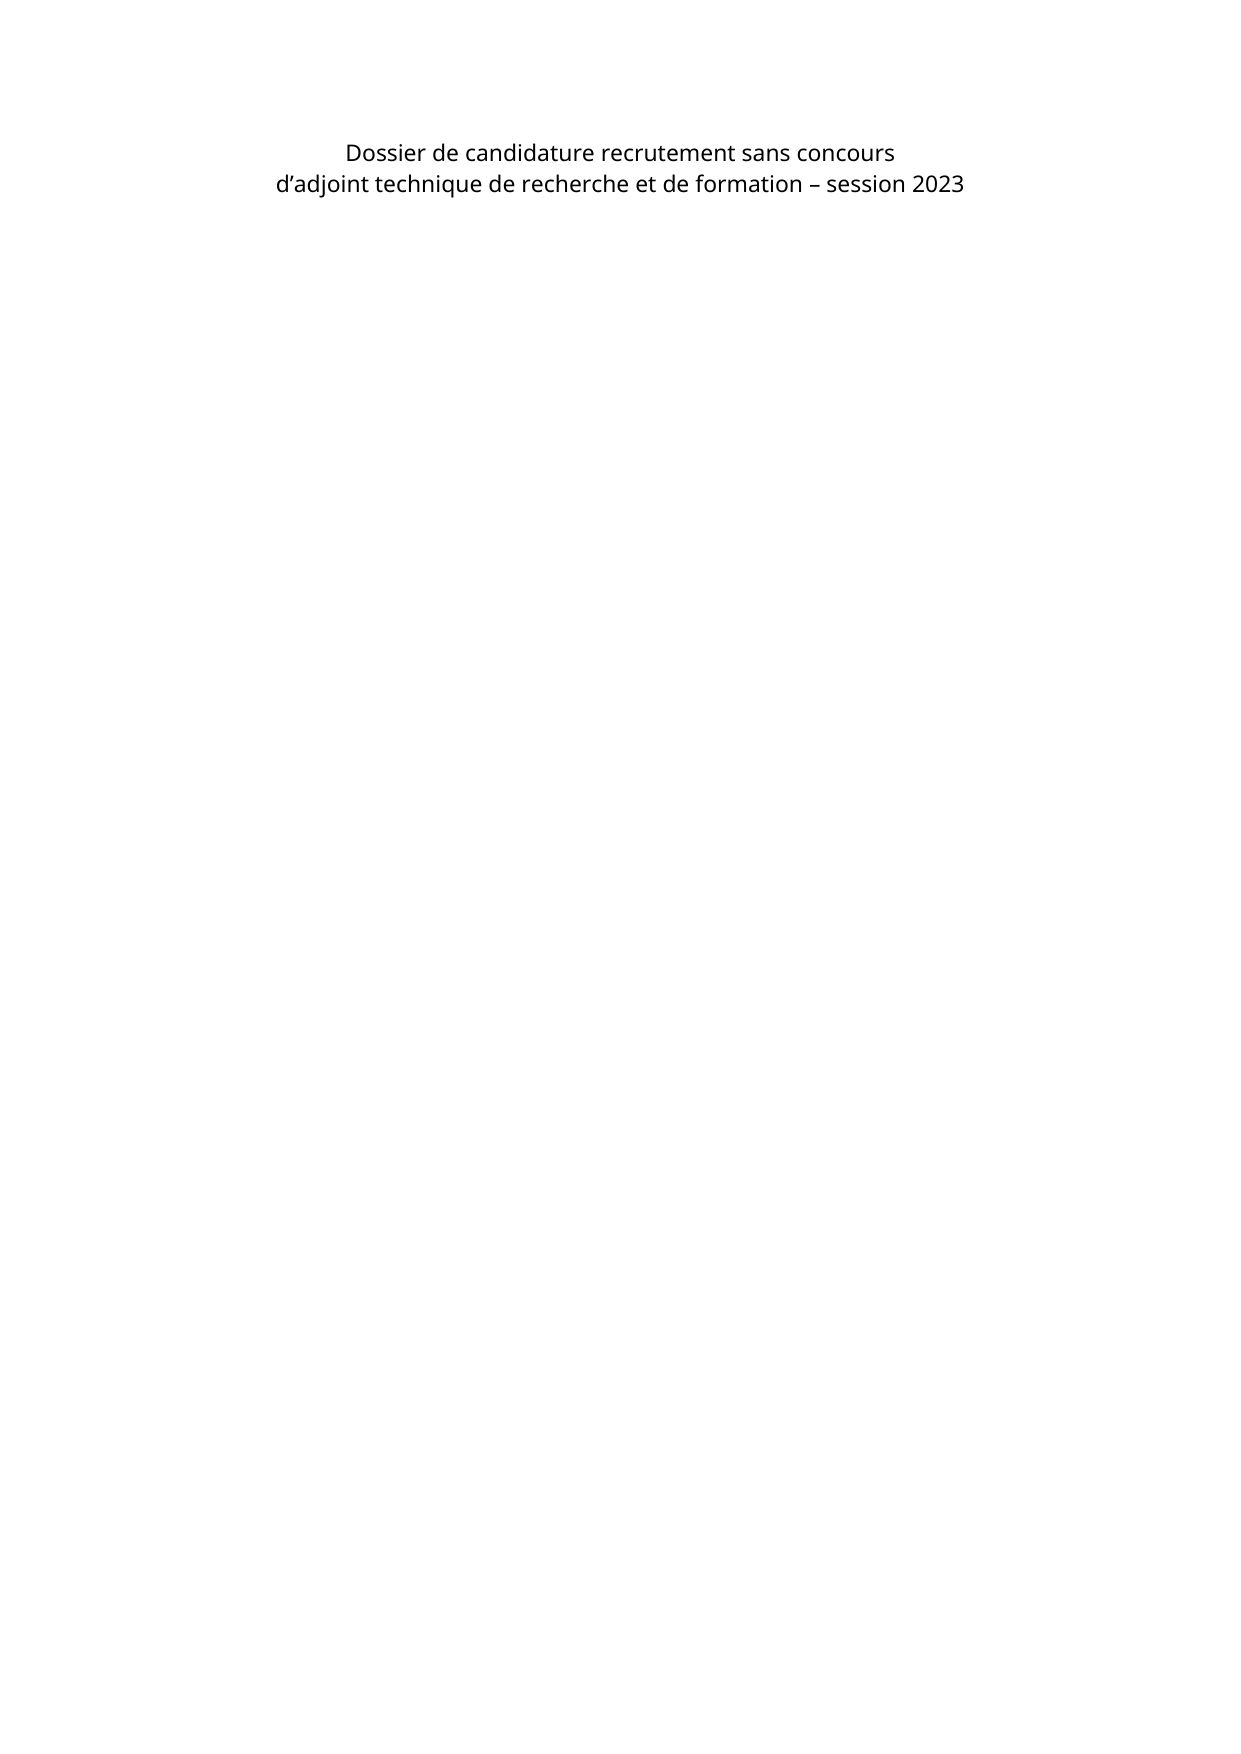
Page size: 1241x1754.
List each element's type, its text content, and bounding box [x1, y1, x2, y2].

text Dossier de candidature recrutement sans concours [100, 136, 1140, 168]
text d’adjoint technique de recherche et de formation – session 2023 [100, 168, 1140, 199]
